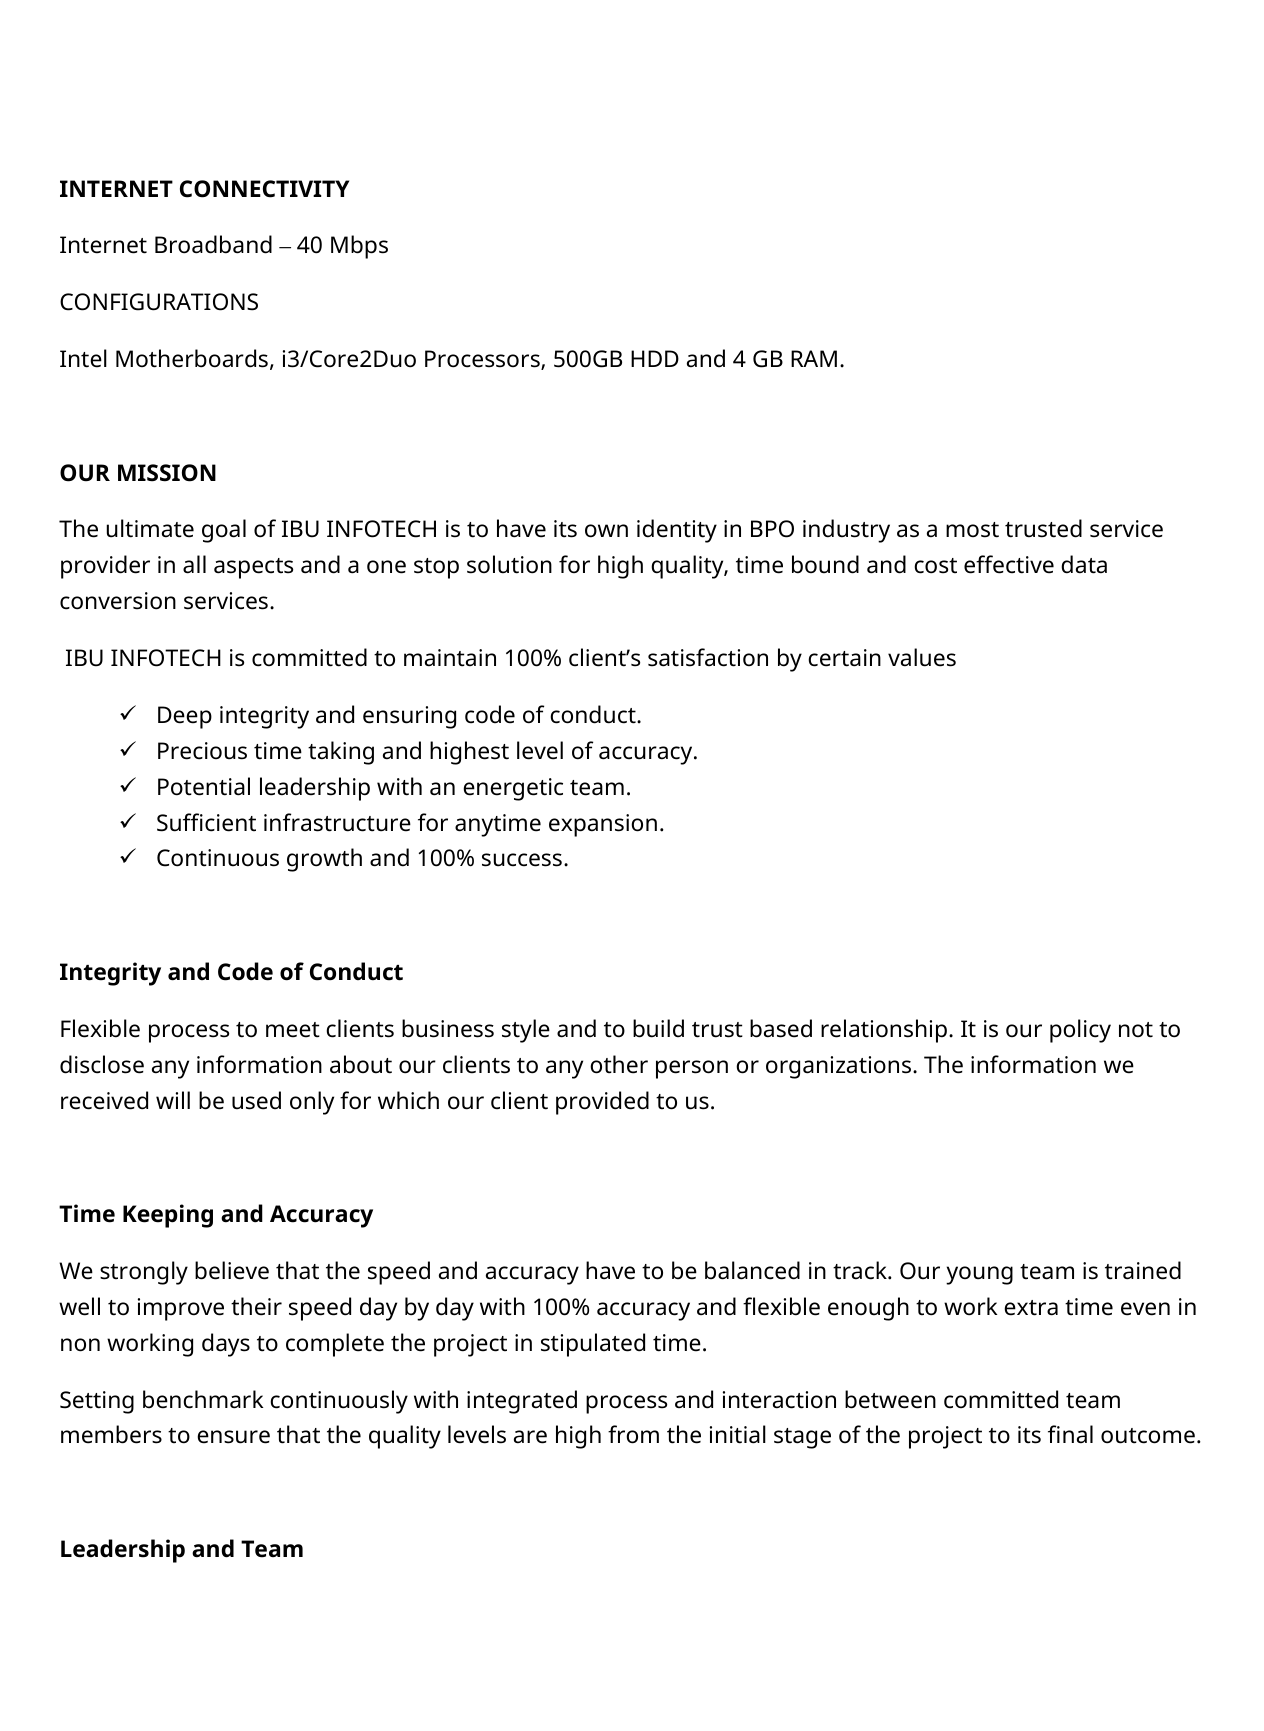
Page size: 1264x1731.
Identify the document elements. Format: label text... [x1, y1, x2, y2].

text The ultimate goal of IBU INFOTECH is to have its own identity in BPO industry as a most trusted service provider in all aspects and a one stop solution for high quality, time bound and cost effective data conversion services. [59, 513, 1205, 616]
text Integrity and Code of Conduct [59, 956, 1205, 987]
list Sufficient infrastructure for anytime expansion. [118, 806, 1205, 838]
text Internet Broadband – 40 Mbps [59, 229, 1205, 261]
text INTERNET CONNECTIVITY [59, 173, 1205, 204]
list Potential leadership with an energetic team. [118, 771, 1205, 802]
text Leadership and Team [59, 1533, 1205, 1564]
text Time Keeping and Accuracy [59, 1198, 1205, 1229]
text OUR MISSION [59, 456, 1205, 488]
text We strongly believe that the speed and accuracy have to be balanced in track. Our young team is trained well to improve their speed day by day with 100% accuracy and flexible enough to work extra time even in non working days to complete the project in stipulated time. [59, 1255, 1205, 1358]
text Flexible process to meet clients business style and to build trust based relationship. It is our policy not to disclose any information about our clients to any other person or organizations. The information we received will be used only for which our client provided to us. [59, 1013, 1205, 1116]
list Continuous growth and 100% success. [118, 842, 1205, 874]
text CONFIGURATIONS [59, 286, 1205, 317]
text Intel Motherboards, i3/Core2Duo Processors, 500GB HDD and 4 GB RAM. [59, 343, 1205, 374]
text Setting benchmark continuously with integrated process and interaction between committed team members to ensure that the quality levels are high from the initial stage of the project to its final outcome. [59, 1383, 1205, 1451]
list Deep integrity and ensuring code of conduct. [118, 699, 1205, 730]
text IBU INFOTECH is committed to maintain 100% client’s satisfaction by certain values [59, 642, 1205, 673]
list Precious time taking and highest level of accuracy. [118, 734, 1205, 766]
